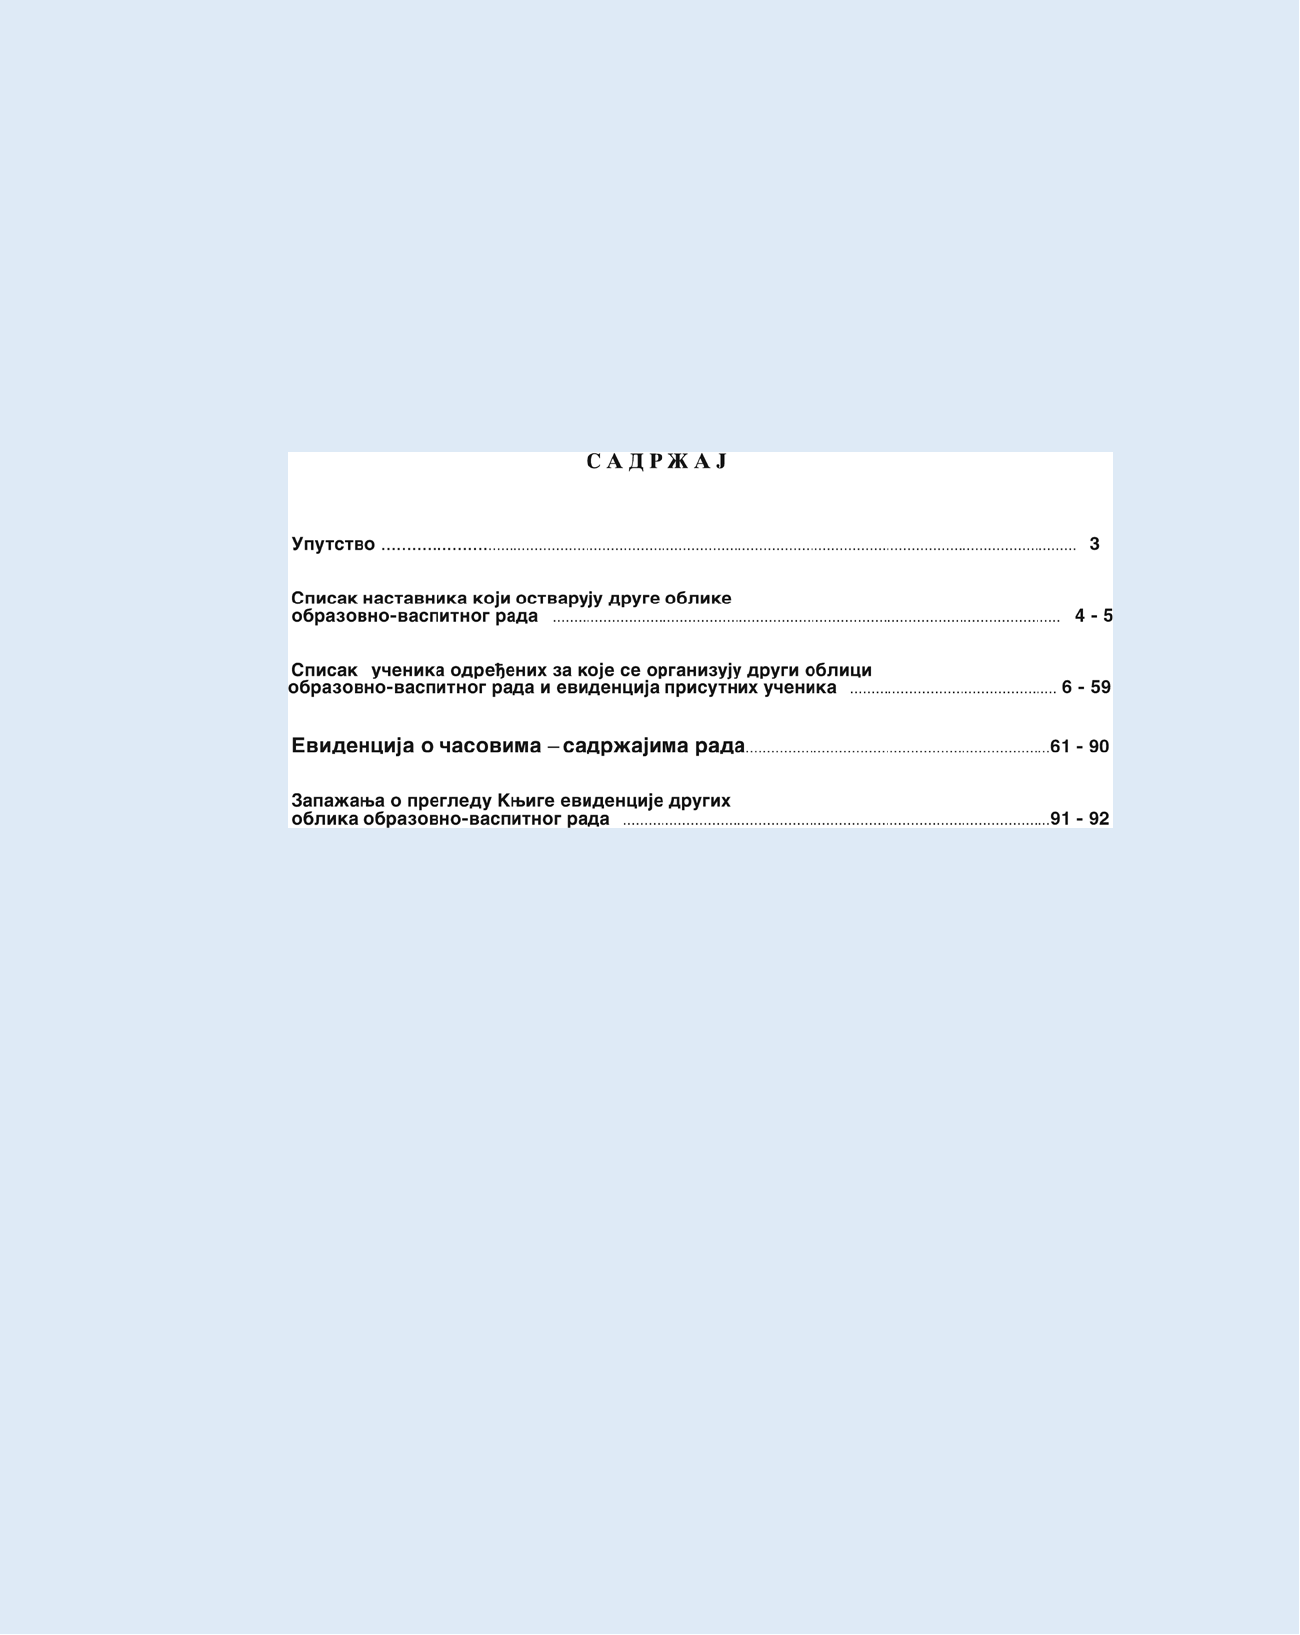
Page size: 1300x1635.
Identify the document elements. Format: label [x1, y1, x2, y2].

picture [288, 452, 1113, 828]
